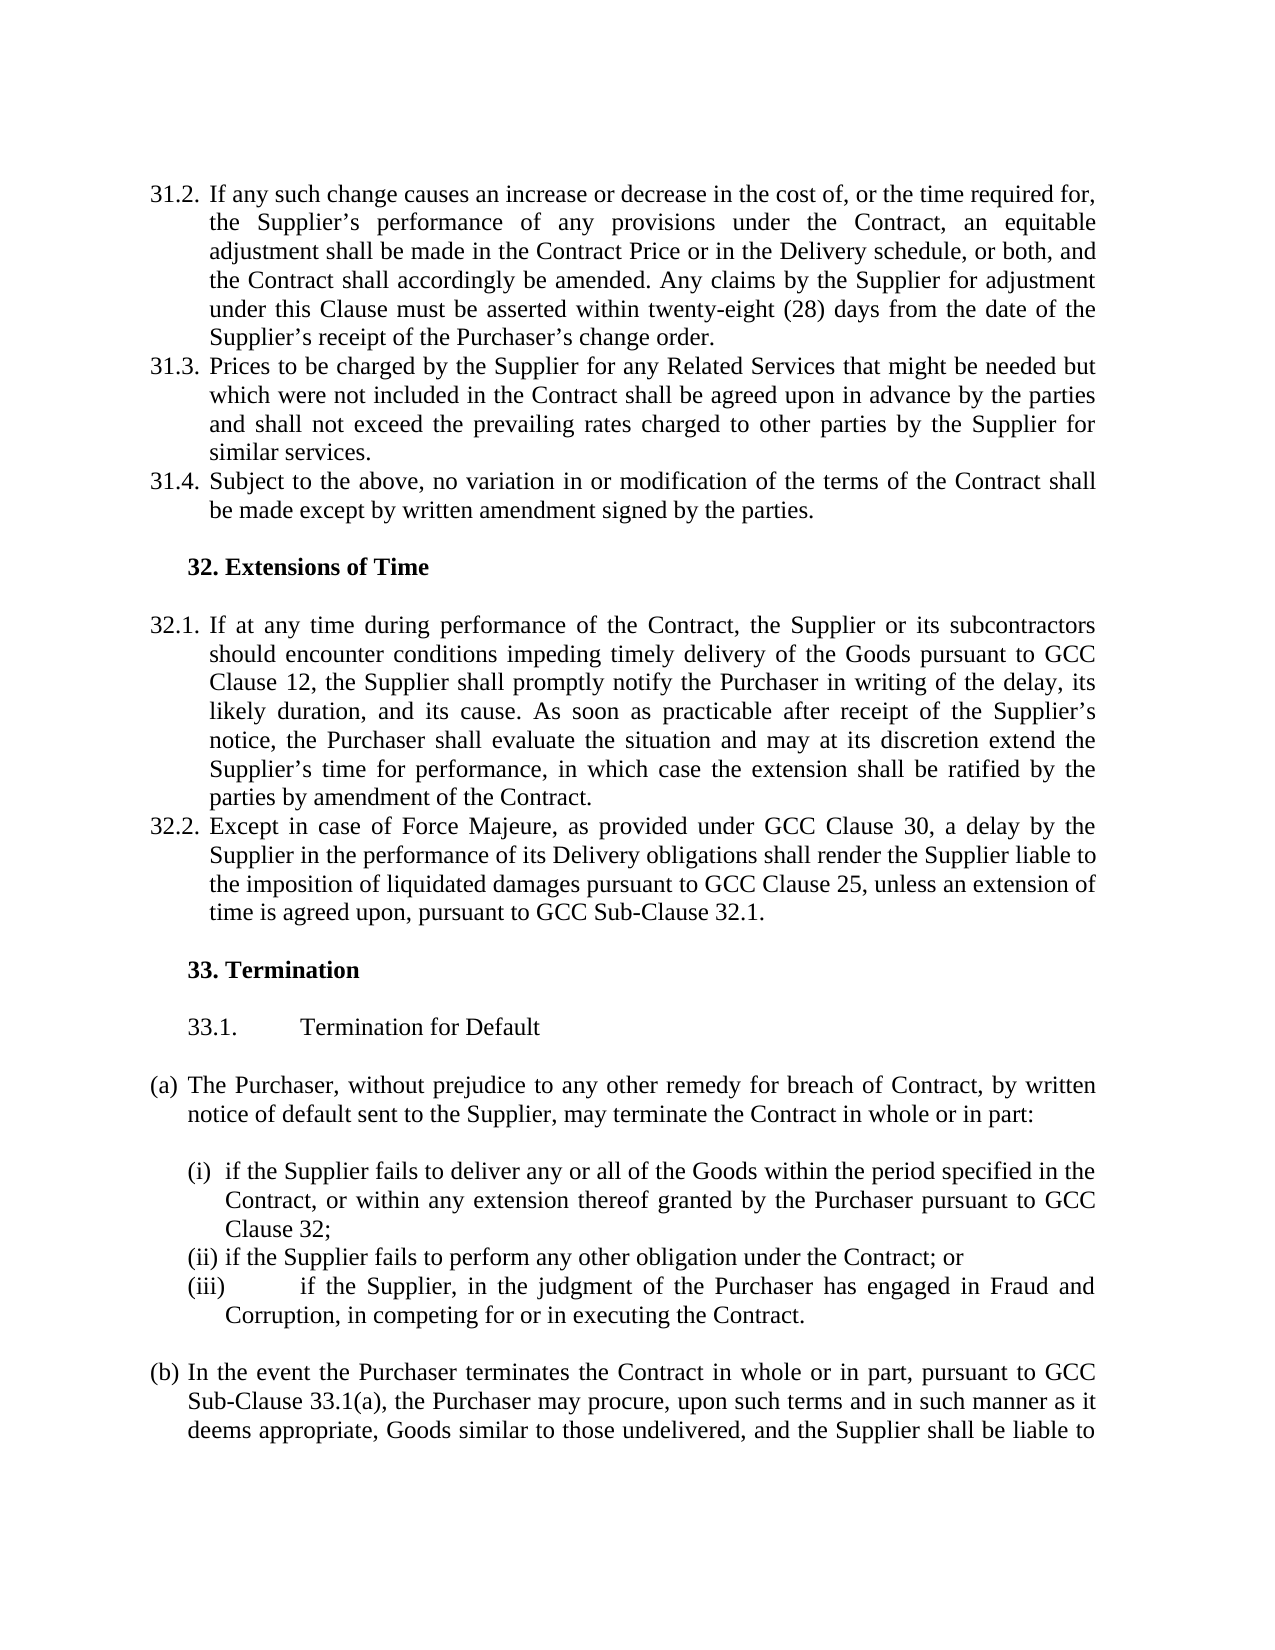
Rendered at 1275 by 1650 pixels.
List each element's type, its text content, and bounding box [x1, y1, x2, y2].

list Subject to the above, no variation in or modification of the terms of the Contract shall be made except by written amendment signed by the parties. [150, 466, 1097, 524]
list Extensions of Time [187, 552, 1097, 581]
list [150, 1357, 1097, 1444]
list Except in case of Force Majeure, as provided under GCC Clause 30, a delay by the Supplier in the performance of its Delivery obligations shall render the Supplier liable to the imposition of liquidated damages pursuant to GCC Clause 25, unless an extension of time is agreed upon, pursuant to GCC Sub-Clause 32.1. [150, 811, 1097, 926]
list Termination [187, 955, 1097, 984]
list if the Supplier, in the judgment of the Purchaser has engaged in Fraud and Corruption, in competing for or in executing the Contract. [187, 1271, 1097, 1329]
list Termination for Default [187, 1012, 1097, 1041]
list if the Supplier fails to perform any other obligation under the Contract; or [187, 1242, 1097, 1271]
list The Purchaser, without prejudice to any other remedy for breach of Contract, by written notice of default sent to the Supplier, may terminate the Contract in whole or in part: [150, 1070, 1097, 1127]
list If at any time during performance of the Contract, the Supplier or its subcontractors should encounter conditions impeding timely delivery of the Goods pursuant to GCC Clause 12, the Supplier shall promptly notify the Purchaser in writing of the delay, its likely duration, and its cause. As soon as practicable after receipt of the Supplier’s notice, the Purchaser shall evaluate the situation and may at its discretion extend the Supplier’s time for performance, in which case the extension shall be ratified by the parties by amendment of the Contract. [150, 610, 1097, 811]
list Prices to be charged by the Supplier for any Related Services that might be needed but which were not included in the Contract shall be agreed upon in advance by the parties and shall not exceed the prevailing rates charged to other parties by the Supplier for similar services. [150, 351, 1097, 466]
list If any such change causes an increase or decrease in the cost of, or the time required for, the Supplier’s performance of any provisions under the Contract, an equitable adjustment shall be made in the Contract Price or in the Delivery schedule, or both, and the Contract shall accordingly be amended. Any claims by the Supplier for adjustment under this Clause must be asserted within twenty-eight (28) days from the date of the Supplier’s receipt of the Purchaser’s change order. [150, 179, 1097, 351]
list if the Supplier fails to deliver any or all of the Goods within the period specified in the Contract, or within any extension thereof granted by the Purchaser pursuant to GCC Clause 32; [187, 1156, 1097, 1242]
